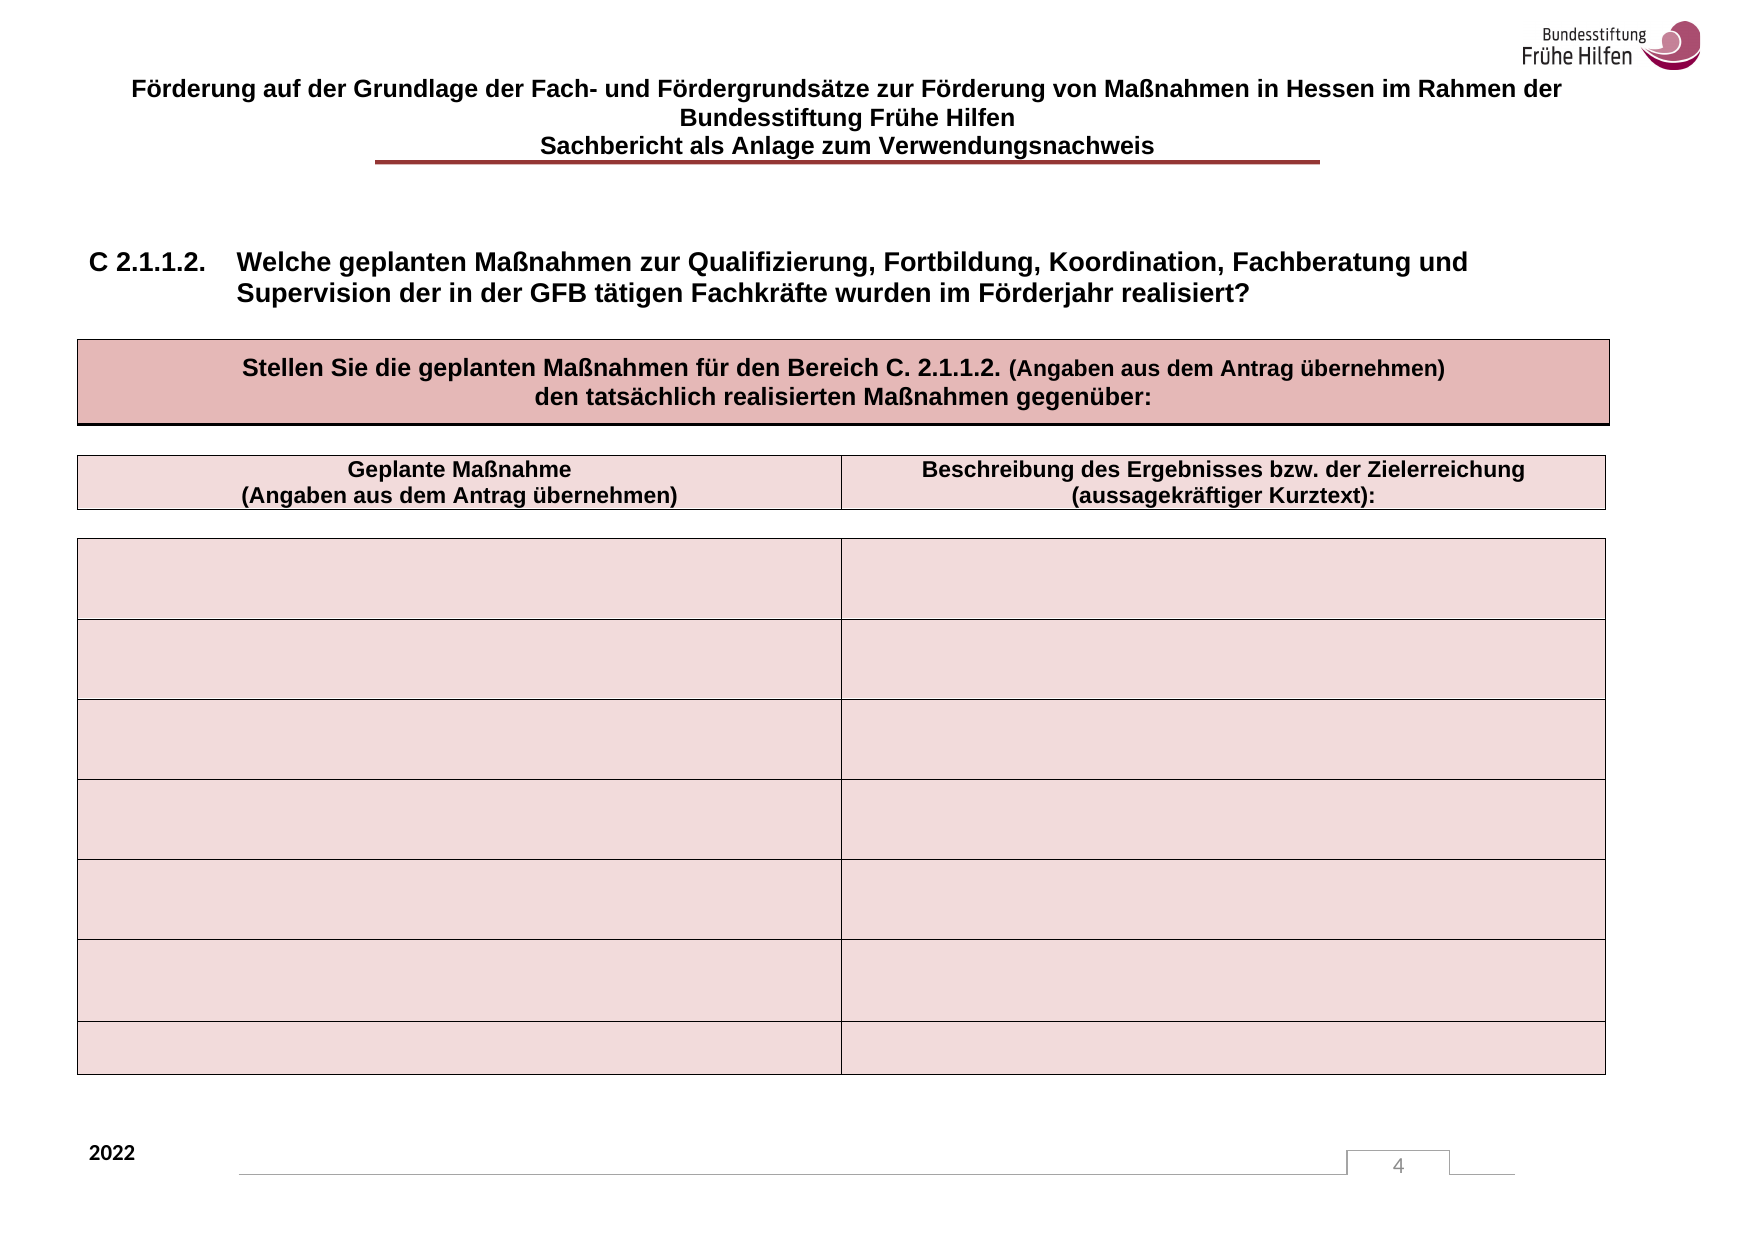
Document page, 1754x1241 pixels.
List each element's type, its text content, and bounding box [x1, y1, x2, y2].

table_header Geplante Maßnahme (Angaben aus dem Antrag übernehmen) [78, 456, 841, 508]
table_header [842, 539, 1605, 618]
text Supervision der in der GFB tätigen Fachkräfte wurden im Förderjahr realisiert? [89, 277, 1606, 308]
table_cell [842, 940, 1605, 1021]
text C 2.1.1.2. Welche geplanten Maßnahmen zur Qualifizierung, Fortbildung, Koordination, Fachberatung und [89, 246, 1606, 277]
table_cell [842, 860, 1605, 939]
table_cell [78, 780, 841, 859]
table_cell [842, 1022, 1605, 1074]
table_cell [842, 780, 1605, 859]
table_cell [78, 1022, 841, 1074]
table_header [78, 539, 841, 618]
table_cell [78, 940, 841, 1021]
table_header Beschreibung des Ergebnisses bzw. der Zielerreichung (aussagekräftiger Kurztext): [842, 456, 1605, 508]
table_cell [78, 620, 841, 698]
table_cell [842, 700, 1605, 779]
table_cell [78, 860, 841, 939]
table_header Stellen Sie die geplanten Maßnahmen für den Bereich C. 2.1.1.2. (Angaben aus dem Antrag übernehmen) den tatsächlich realisierten Maßnahmen gegenüber: [78, 340, 1609, 423]
table_cell [78, 700, 841, 779]
table_cell [842, 620, 1605, 698]
